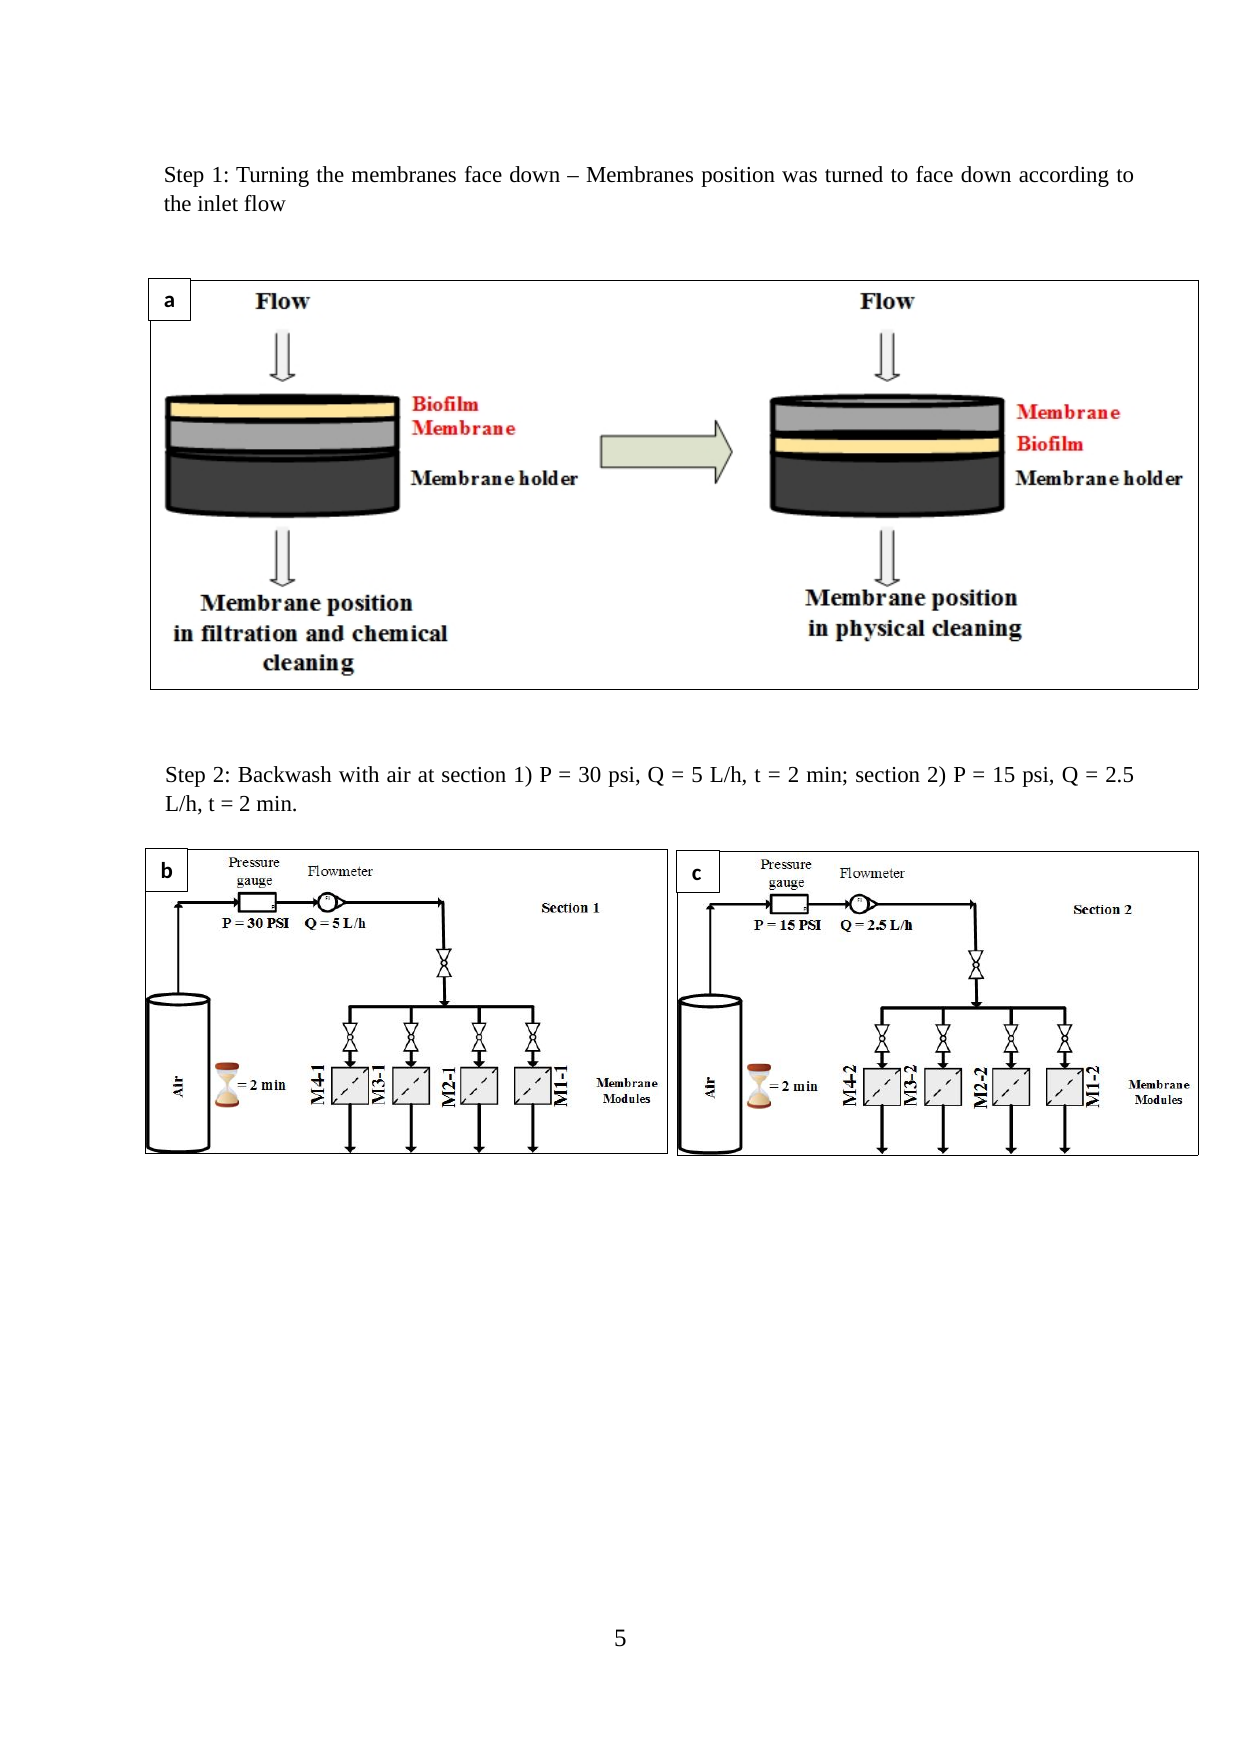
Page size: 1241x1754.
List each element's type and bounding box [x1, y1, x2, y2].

picture [146, 850, 667, 1153]
picture [151, 281, 1198, 689]
picture [678, 852, 1198, 1155]
